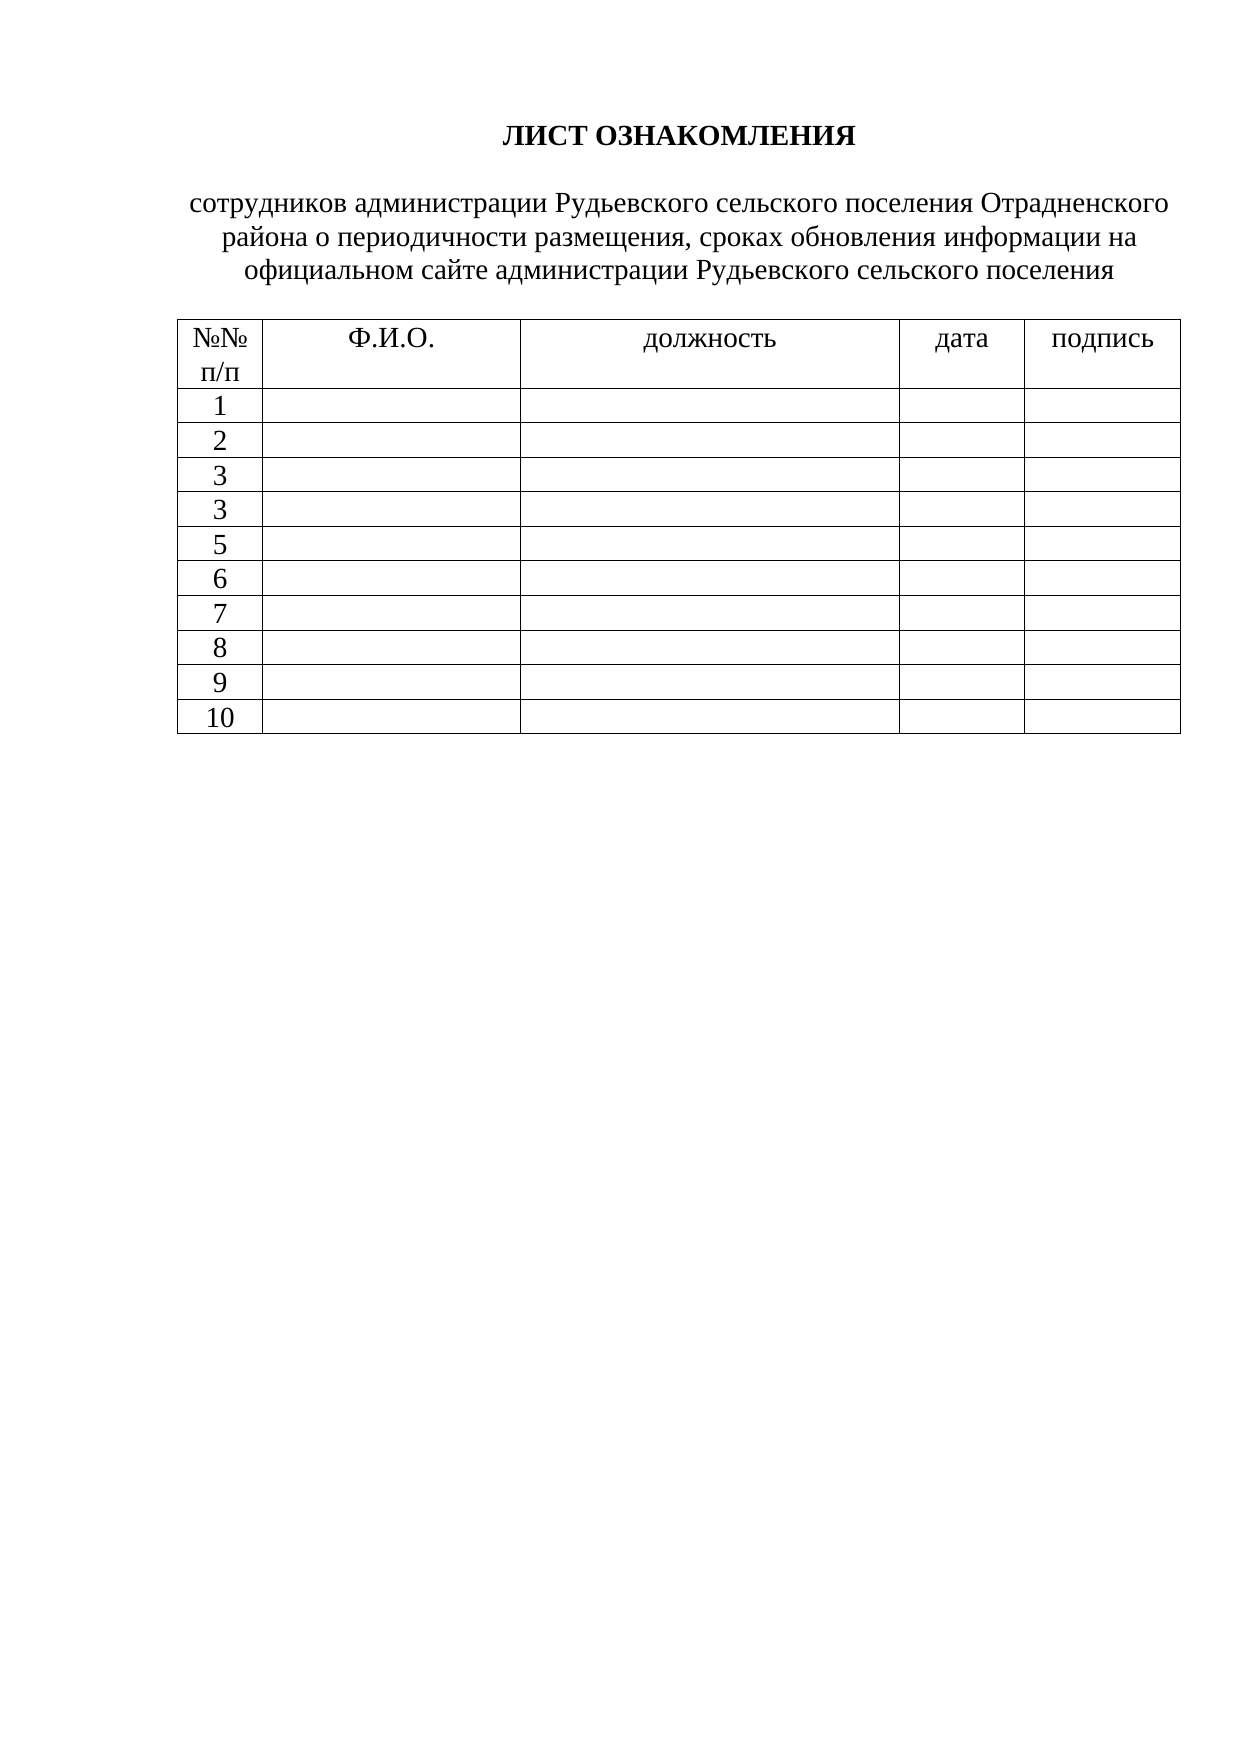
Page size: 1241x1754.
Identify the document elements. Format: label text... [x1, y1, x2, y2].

table_cell [521, 389, 899, 422]
table_cell [1025, 561, 1180, 595]
table_cell [1025, 631, 1180, 664]
table_header дата [900, 320, 1024, 387]
table_cell 6 [178, 561, 262, 595]
table_cell [521, 423, 899, 457]
table_cell [900, 665, 1024, 699]
table_cell [521, 700, 899, 733]
text сотрудников администрации Рудьевского сельского поселения Отрадненского района о периодичности размещения, сроках обновления информации на официальном сайте администрации Рудьевского сельского поселения [177, 185, 1181, 286]
table_cell [900, 492, 1024, 526]
table_header подпись [1025, 320, 1180, 387]
table_cell [900, 700, 1024, 733]
table_cell [263, 596, 520, 629]
table_cell [900, 423, 1024, 457]
table_cell [900, 596, 1024, 629]
table_cell [900, 631, 1024, 664]
table_cell [1025, 700, 1180, 733]
table_cell 1 [178, 389, 262, 422]
table_cell 10 [178, 700, 262, 733]
table_cell 3 [178, 458, 262, 491]
table_cell 2 [178, 423, 262, 457]
table_cell [263, 631, 520, 664]
table_cell [1025, 596, 1180, 629]
table_cell 9 [178, 665, 262, 699]
table_cell [263, 700, 520, 733]
table_cell [900, 527, 1024, 560]
table_cell [263, 492, 520, 526]
table_cell [263, 389, 520, 422]
table_cell [521, 596, 899, 629]
table_cell [263, 527, 520, 560]
table_cell [521, 458, 899, 491]
table_cell [521, 665, 899, 699]
table_cell [1025, 527, 1180, 560]
table_cell [263, 665, 520, 699]
table_cell 5 [178, 527, 262, 560]
table_header №№ п/п [178, 320, 262, 387]
table_cell [900, 389, 1024, 422]
table_cell [900, 561, 1024, 595]
table_cell [1025, 492, 1180, 526]
table_cell 8 [178, 631, 262, 664]
table_cell [521, 561, 899, 595]
table_cell 3 [178, 492, 262, 526]
table_cell [1025, 423, 1180, 457]
table_cell [1025, 665, 1180, 699]
table_cell [521, 527, 899, 560]
table_cell 7 [178, 596, 262, 629]
table_cell [900, 458, 1024, 491]
table_cell [521, 492, 899, 526]
table_cell [1025, 458, 1180, 491]
table_cell [263, 423, 520, 457]
table_cell [263, 561, 520, 595]
table_header Ф.И.О. [263, 320, 520, 387]
text ЛИСТ ОЗНАКОМЛЕНИЯ [177, 118, 1181, 152]
table_cell [521, 631, 899, 664]
table_header должность [521, 320, 899, 387]
table_cell [1025, 389, 1180, 422]
table_cell [263, 458, 520, 491]
